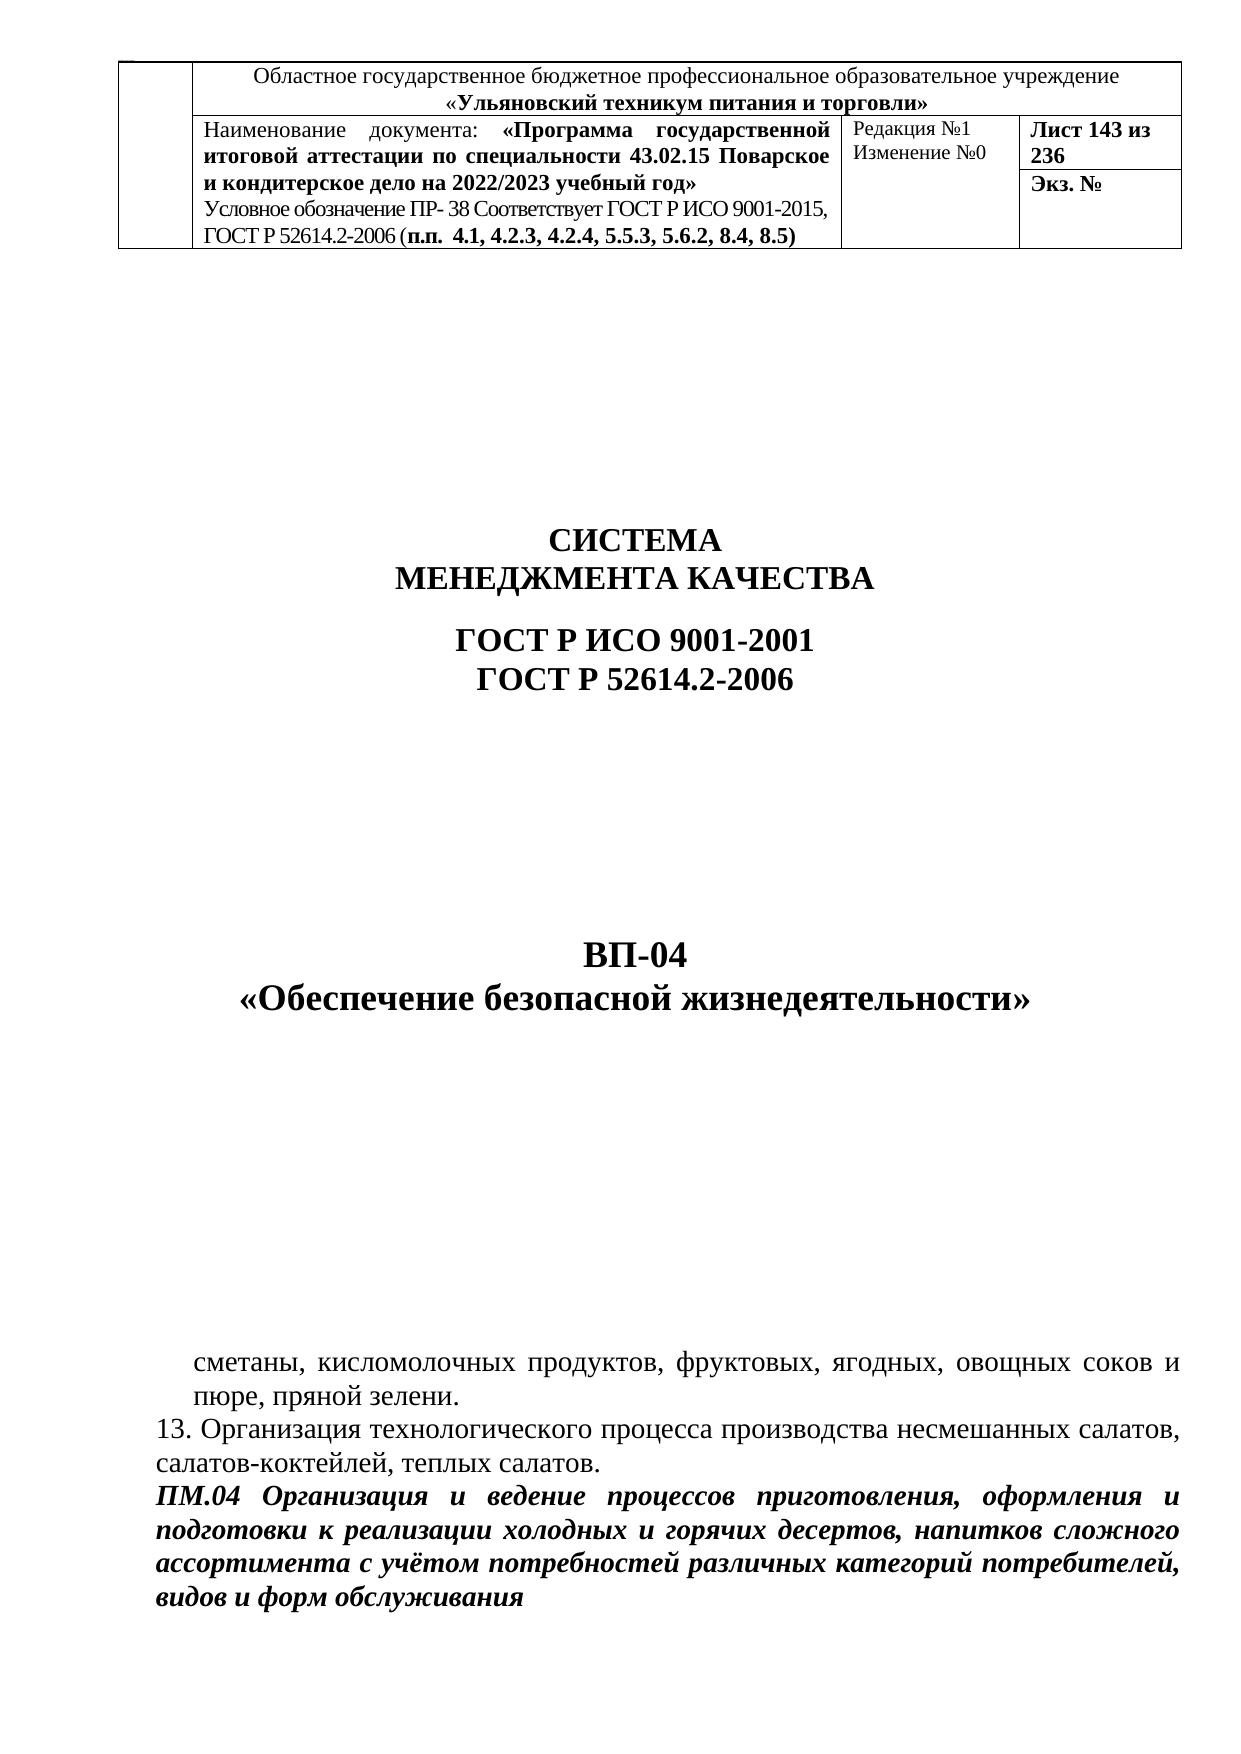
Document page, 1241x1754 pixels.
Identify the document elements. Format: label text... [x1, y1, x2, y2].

text ПМ.04 Организация и ведение процессов приготовления, оформления и подготовки к реализации холодных и горячих десертов, напитков сложного ассортимента с учётом потребностей различных категорий потребителей, видов и форм обслуживания [156, 1478, 1181, 1612]
list 13. Организация технологического процесса производства несмешанных салатов, салатов-коктейлей, теплых салатов. [156, 1411, 1181, 1478]
list Организация технологического процесса производства холодных соусов и заправок сложного ассортимента (пенки, эспумы, гели) на основе сливок, сметаны, кисломолочных продуктов, фруктовых, ягодных, овощных соков и пюре, пряной зелени. [156, 1344, 1181, 1411]
